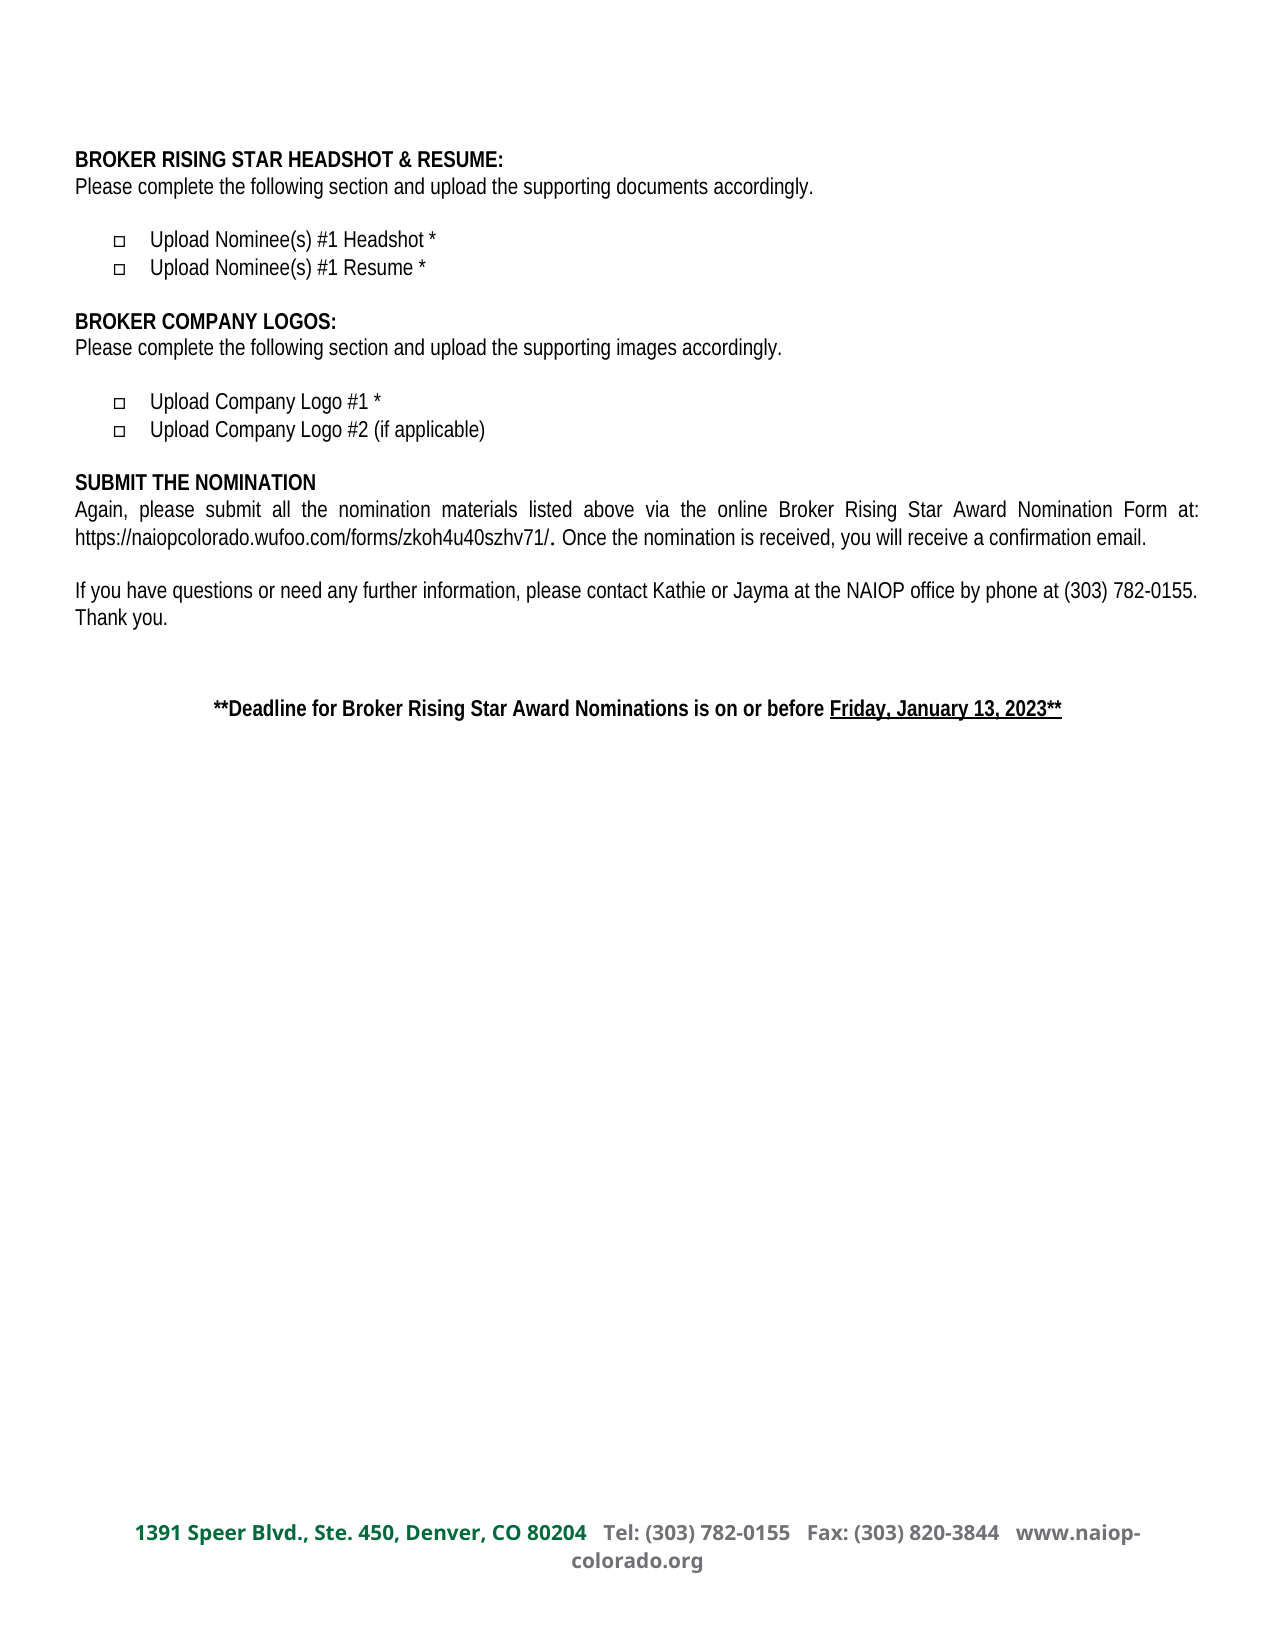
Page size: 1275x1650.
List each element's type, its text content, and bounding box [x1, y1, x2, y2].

text **Deadline for Broker Rising Star Award Nominations is on or before Friday, January 13, 2023** [75, 694, 1200, 721]
text SUBMIT THE NOMINATION [75, 469, 1200, 496]
text BROKER COMPANY LOGOS: [75, 308, 1200, 334]
text If you have questions or need any further information, please contact Kathie or Jayma at the NAIOP office by phone at (303) 782-0155. Thank you. [75, 577, 1200, 630]
text Please complete the following section and upload the supporting documents accordingly. [75, 173, 1200, 199]
list Upload Nominee(s) #1 Resume * [112, 253, 1200, 281]
text Please complete the following section and upload the supporting images accordingly. [75, 334, 1200, 361]
list Upload Company Logo #1 * [112, 387, 1200, 415]
text Again, please submit all the nomination materials listed above via the online Broker Rising Star Award Nomination Form at: https://naiopcolorado.wufoo.com/forms/zkoh4u40szhv71/. Once the nomination is received, you will receive a confirmation email. [75, 496, 1200, 551]
list Upload Company Logo #2 (if applicable) [112, 415, 1200, 443]
list Upload Nominee(s) #1 Headshot * [112, 225, 1200, 253]
text BROKER RISING STAR HEADSHOT & RESUME: [75, 146, 1200, 173]
